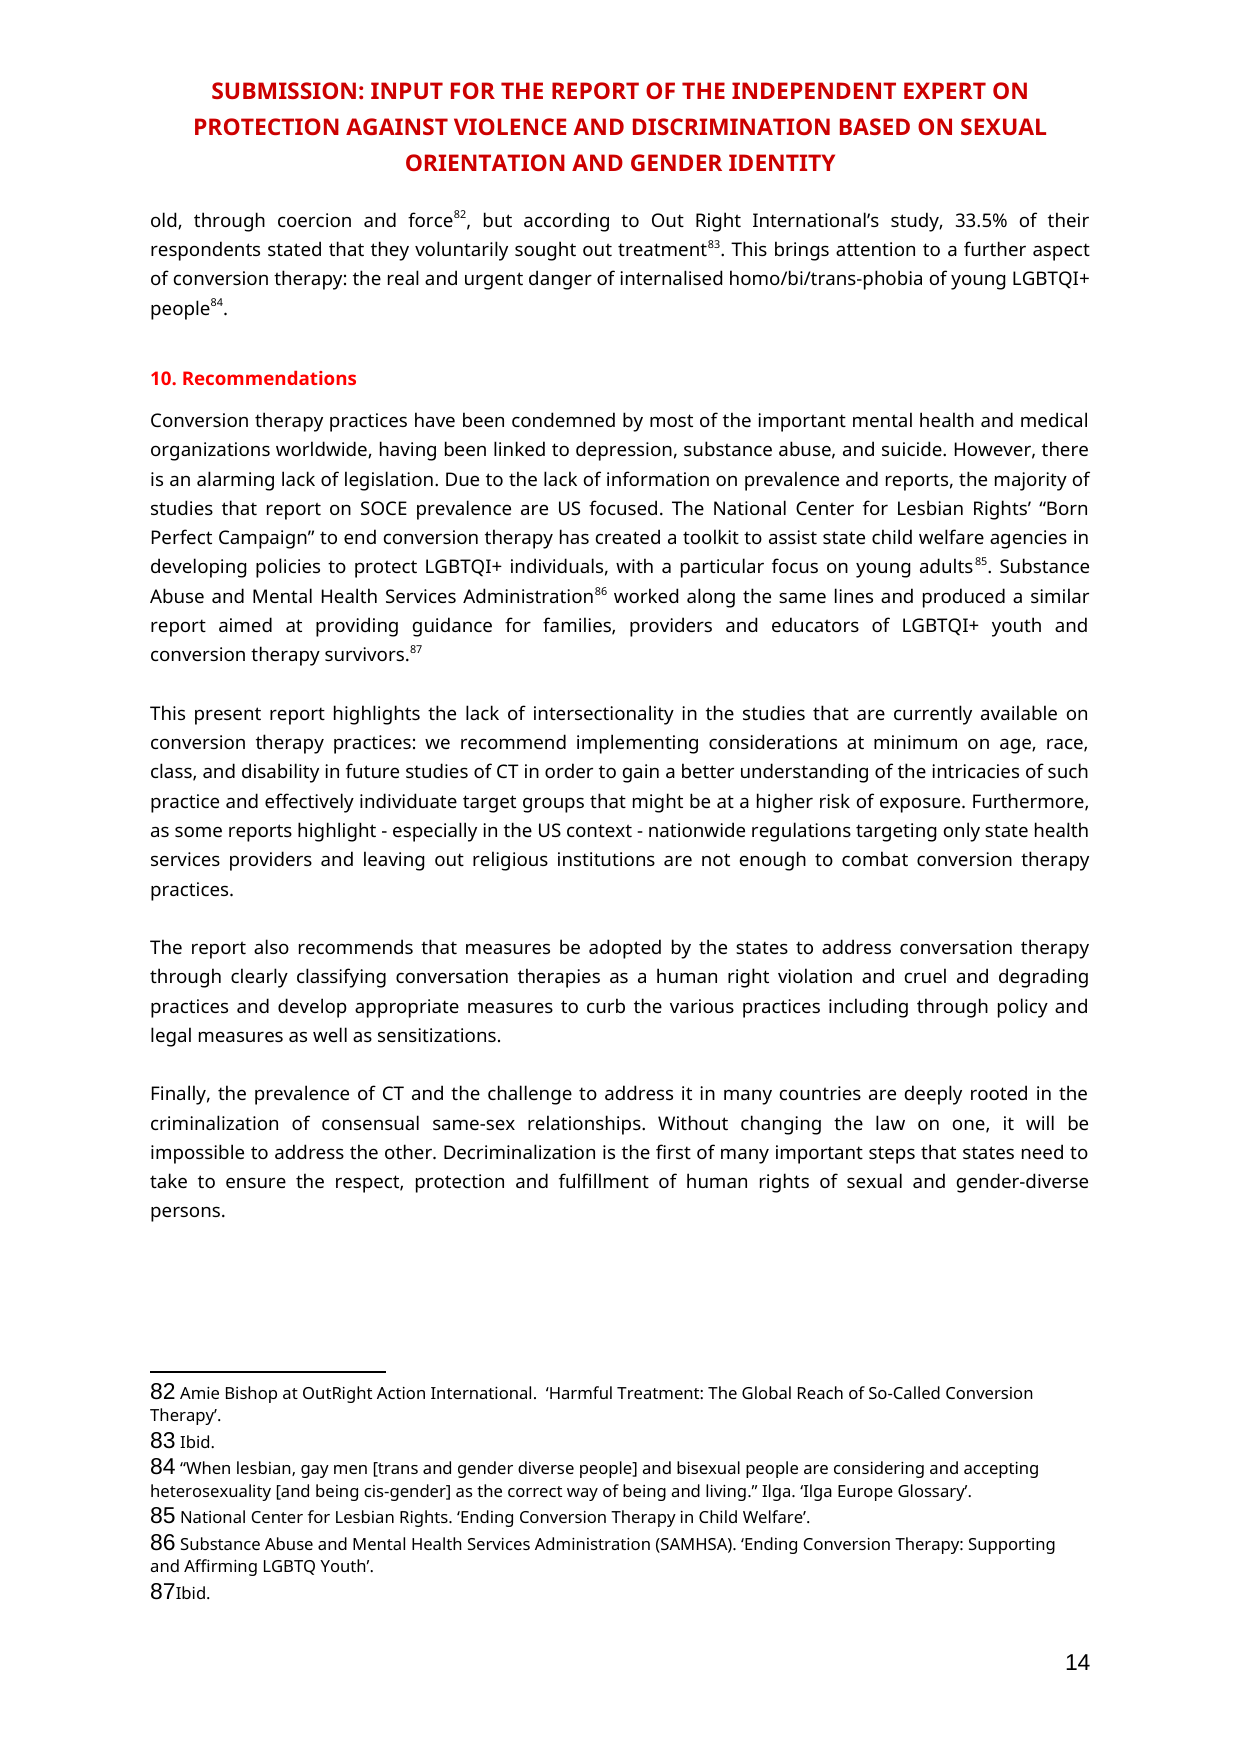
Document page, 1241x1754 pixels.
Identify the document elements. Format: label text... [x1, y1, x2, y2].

text Finally, the prevalence of CT and the challenge to address it in many countries are deeply rooted in the criminalization of consensual same-sex relationships. Without changing the law on one, it will be impossible to address the other. Decriminalization is the first of many important steps that states need to take to ensure the respect, protection and fulfillment of human rights of sexual and gender-diverse persons. [150, 1081, 1090, 1223]
text Conversion therapy practices have been condemned by most of the important mental health and medical organizations worldwide, having been linked to depression, substance abuse, and suicide. However, there is an alarming lack of legislation. Due to the lack of information on prevalence and reports, the majority of studies that report on SOCE prevalence are US focused. The National Center for Lesbian Rights’ “Born Perfect Campaign” to end conversion therapy has created a toolkit to assist state child welfare agencies in developing policies to protect LGBTQI+ individuals, with a particular focus on young adults. Substance Abuse and Mental Health Services Administration worked along the same lines and produced a similar report aimed at providing guidance for families, providers and educators of LGBTQI+ youth and conversion therapy survivors. [150, 407, 1090, 667]
text This present report highlights the lack of intersectionality in the studies that are currently available on conversion therapy practices: we recommend implementing considerations at minimum on age, race, class, and disability in future studies of CT in order to gain a better understanding of the intricacies of such practice and effectively individuate target groups that might be at a higher risk of exposure. Furthermore, as some reports highlight - especially in the US context - nationwide regulations targeting only state health services providers and leaving out religious institutions are not enough to combat conversion therapy practices. [150, 700, 1090, 901]
subtitle 10. Recommendations [150, 366, 1090, 391]
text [150, 207, 1090, 320]
text The report also recommends that measures be adopted by the states to address conversation therapy through clearly classifying conversation therapies as a human right violation and cruel and degrading practices and develop appropriate measures to curb the various practices including through policy and legal measures as well as sensitizations. [150, 934, 1090, 1048]
